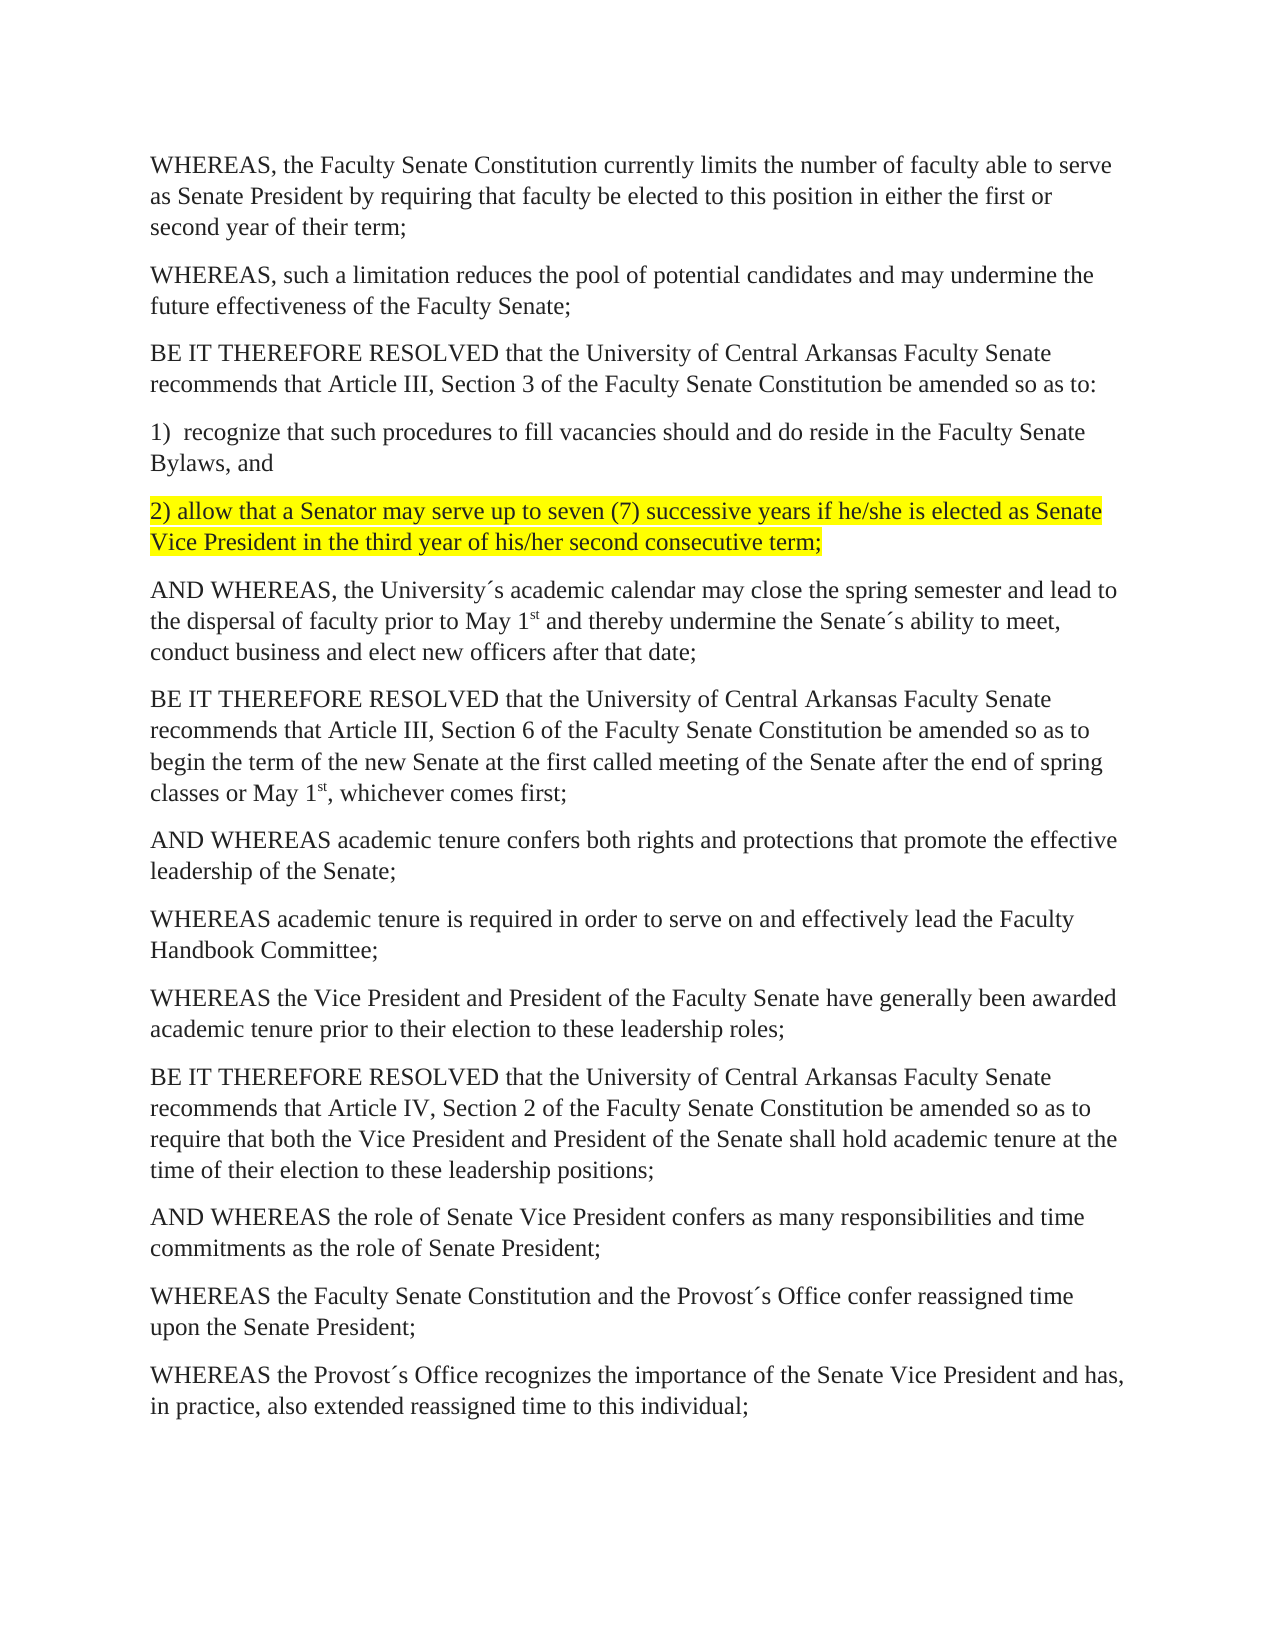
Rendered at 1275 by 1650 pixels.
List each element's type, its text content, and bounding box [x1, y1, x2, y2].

text BE IT THEREFORE RESOLVED that the University of Central Arkansas Faculty Senate recommends that Article III, Section 6 of the Faculty Senate Constitution be amended so as to begin the term of the new Senate at the first called meeting of the Senate after the end of spring classes or May 1st, whichever comes first; [150, 684, 1125, 806]
text WHEREAS the Vice President and President of the Faculty Senate have generally been awarded academic tenure prior to their election to these leadership roles; [150, 983, 1125, 1043]
text WHEREAS, the Faculty Senate Constitution currently limits the number of faculty able to serve as Senate President by requiring that faculty be elected to this position in either the first or second year of their term; [150, 150, 1125, 241]
text BE IT THEREFORE RESOLVED that the University of Central Arkansas Faculty Senate recommends that Article IV, Section 2 of the Faculty Senate Constitution be amended so as to require that both the Vice President and President of the Senate shall hold academic tenure at the time of their election to these leadership positions; [150, 1062, 1125, 1183]
text AND WHEREAS academic tenure confers both rights and protections that promote the effective leadership of the Senate; [150, 825, 1125, 885]
text 2) allow that a Senator may serve up to seven (7) successive years if he/she is elected as Senate Vice President in the third year of his/her second consecutive term; [150, 496, 1125, 556]
text WHEREAS, such a limitation reduces the pool of potential candidates and may undermine the future effectiveness of the Faculty Senate; [150, 260, 1125, 319]
text WHEREAS academic tenure is required in order to serve on and effectively lead the Faculty Handbook Committee; [150, 904, 1125, 964]
text BE IT THEREFORE RESOLVED that the University of Central Arkansas Faculty Senate recommends that Article III, Section 3 of the Faculty Senate Constitution be amended so as to: [150, 338, 1125, 398]
text AND WHEREAS, the University´s academic calendar may close the spring semester and lead to the dispersal of faculty prior to May 1st and thereby undermine the Senate´s ability to meet, conduct business and elect new officers after that date; [150, 575, 1125, 666]
text AND WHEREAS the role of Senate Vice President confers as many responsibilities and time commitments as the role of Senate President; [150, 1202, 1125, 1262]
text 1) recognize that such procedures to fill vacancies should and do reside in the Faculty Senate Bylaws, and [150, 417, 1125, 477]
text WHEREAS the Provost´s Office recognizes the importance of the Senate Vice President and has, in practice, also extended reassigned time to this individual; [150, 1389, 1125, 1420]
text WHEREAS the Faculty Senate Constitution and the Provost´s Office confer reassigned time upon the Senate President; [150, 1281, 1125, 1341]
